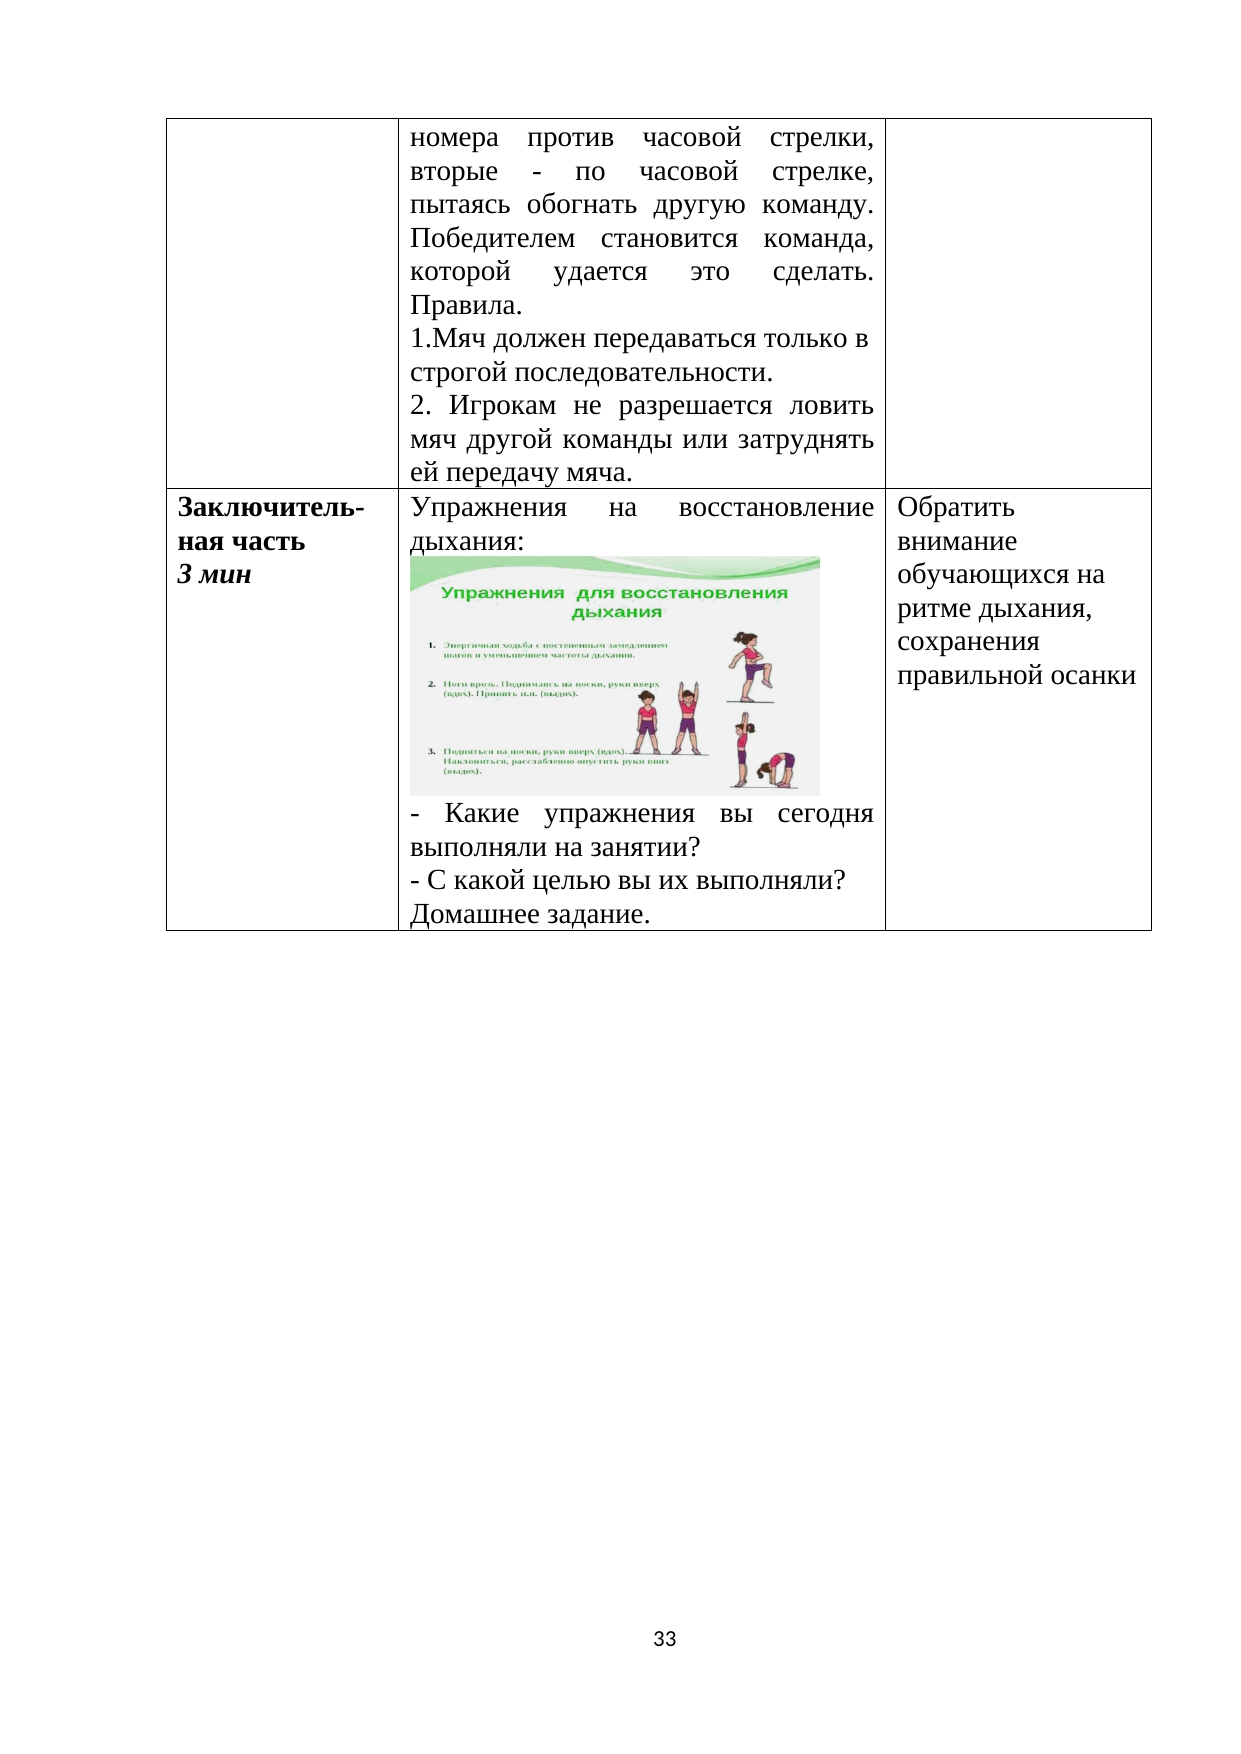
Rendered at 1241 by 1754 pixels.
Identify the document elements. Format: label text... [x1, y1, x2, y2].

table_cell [399, 119, 885, 488]
table_cell Обратить внимание обучающихся на ритме дыхания, сохранения правильной осанки [886, 489, 1151, 929]
table_cell Заключитель-ная часть 3 мин [167, 489, 398, 929]
table_cell Упражнения на восстановление дыхания: - Какие упражнения вы сегодня выполняли на занятии? - С какой целью вы их выполняли? Домашнее задание. [399, 489, 885, 929]
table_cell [167, 119, 398, 488]
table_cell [886, 119, 1151, 488]
picture [410, 556, 821, 796]
